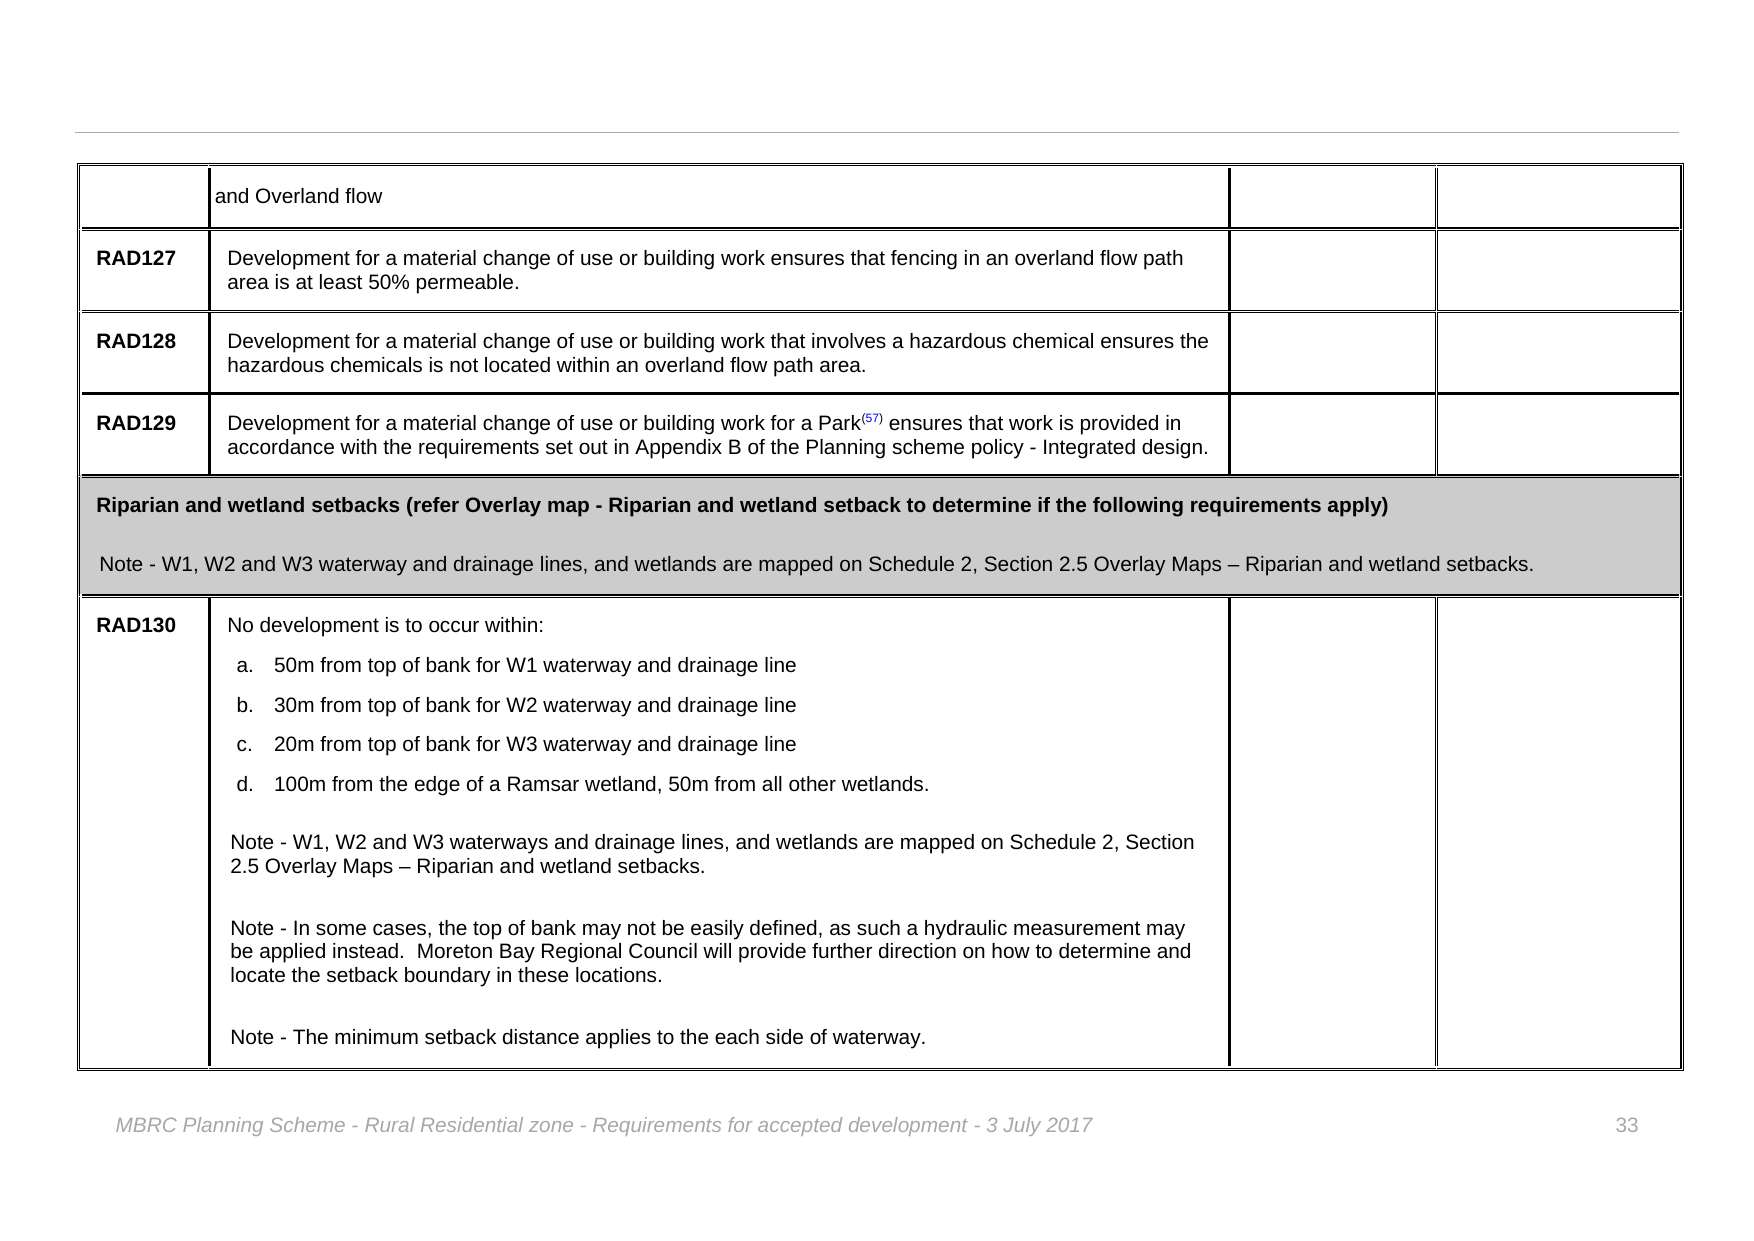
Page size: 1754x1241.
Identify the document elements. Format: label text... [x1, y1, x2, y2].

table_cell RAD130 [80, 594, 209, 1067]
table_cell [1436, 594, 1681, 1067]
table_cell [209, 166, 1229, 227]
table_cell RAD129 [80, 392, 208, 474]
table_cell RAD126 [80, 164, 209, 227]
table_cell [1436, 166, 1680, 227]
table_cell [1438, 392, 1680, 474]
table_cell No development is to occur within: 50m from top of bank for W1 waterway and drainage line 30m from top of bank for W2 waterway and drainage line 20m from top of bank for W3 waterway and drainage line 100m from the edge of a Ramsar wetland, 50m from all other wetlands. [209, 598, 1229, 1067]
table_cell [1438, 227, 1681, 309]
table_cell [1438, 310, 1681, 392]
table_cell Riparian and wetland setbacks (refer Overlay map - Riparian and wetland setback to determine if the following requirements apply) [80, 474, 1681, 594]
table_cell Development for a material change of use or building work ensures that fencing in an overland flow path area is at least 50% permeable. [211, 231, 1228, 309]
table_cell [1229, 598, 1436, 1067]
table_cell Development for a material change of use or building work for a Park(57) ensures that work is provided in accordance with the requirements set out in Appendix B of the Planning scheme policy - Integrated design. [211, 395, 1228, 474]
table_cell [1231, 231, 1435, 309]
table_cell RAD127 [80, 227, 208, 309]
table_cell [1231, 313, 1435, 392]
table_cell [1229, 166, 1436, 227]
table_cell [1231, 395, 1435, 474]
table_cell Development for a material change of use or building work that involves a hazardous chemical ensures the hazardous chemicals is not located within an overland flow path area. [211, 313, 1228, 392]
table_cell RAD128 [80, 310, 208, 392]
